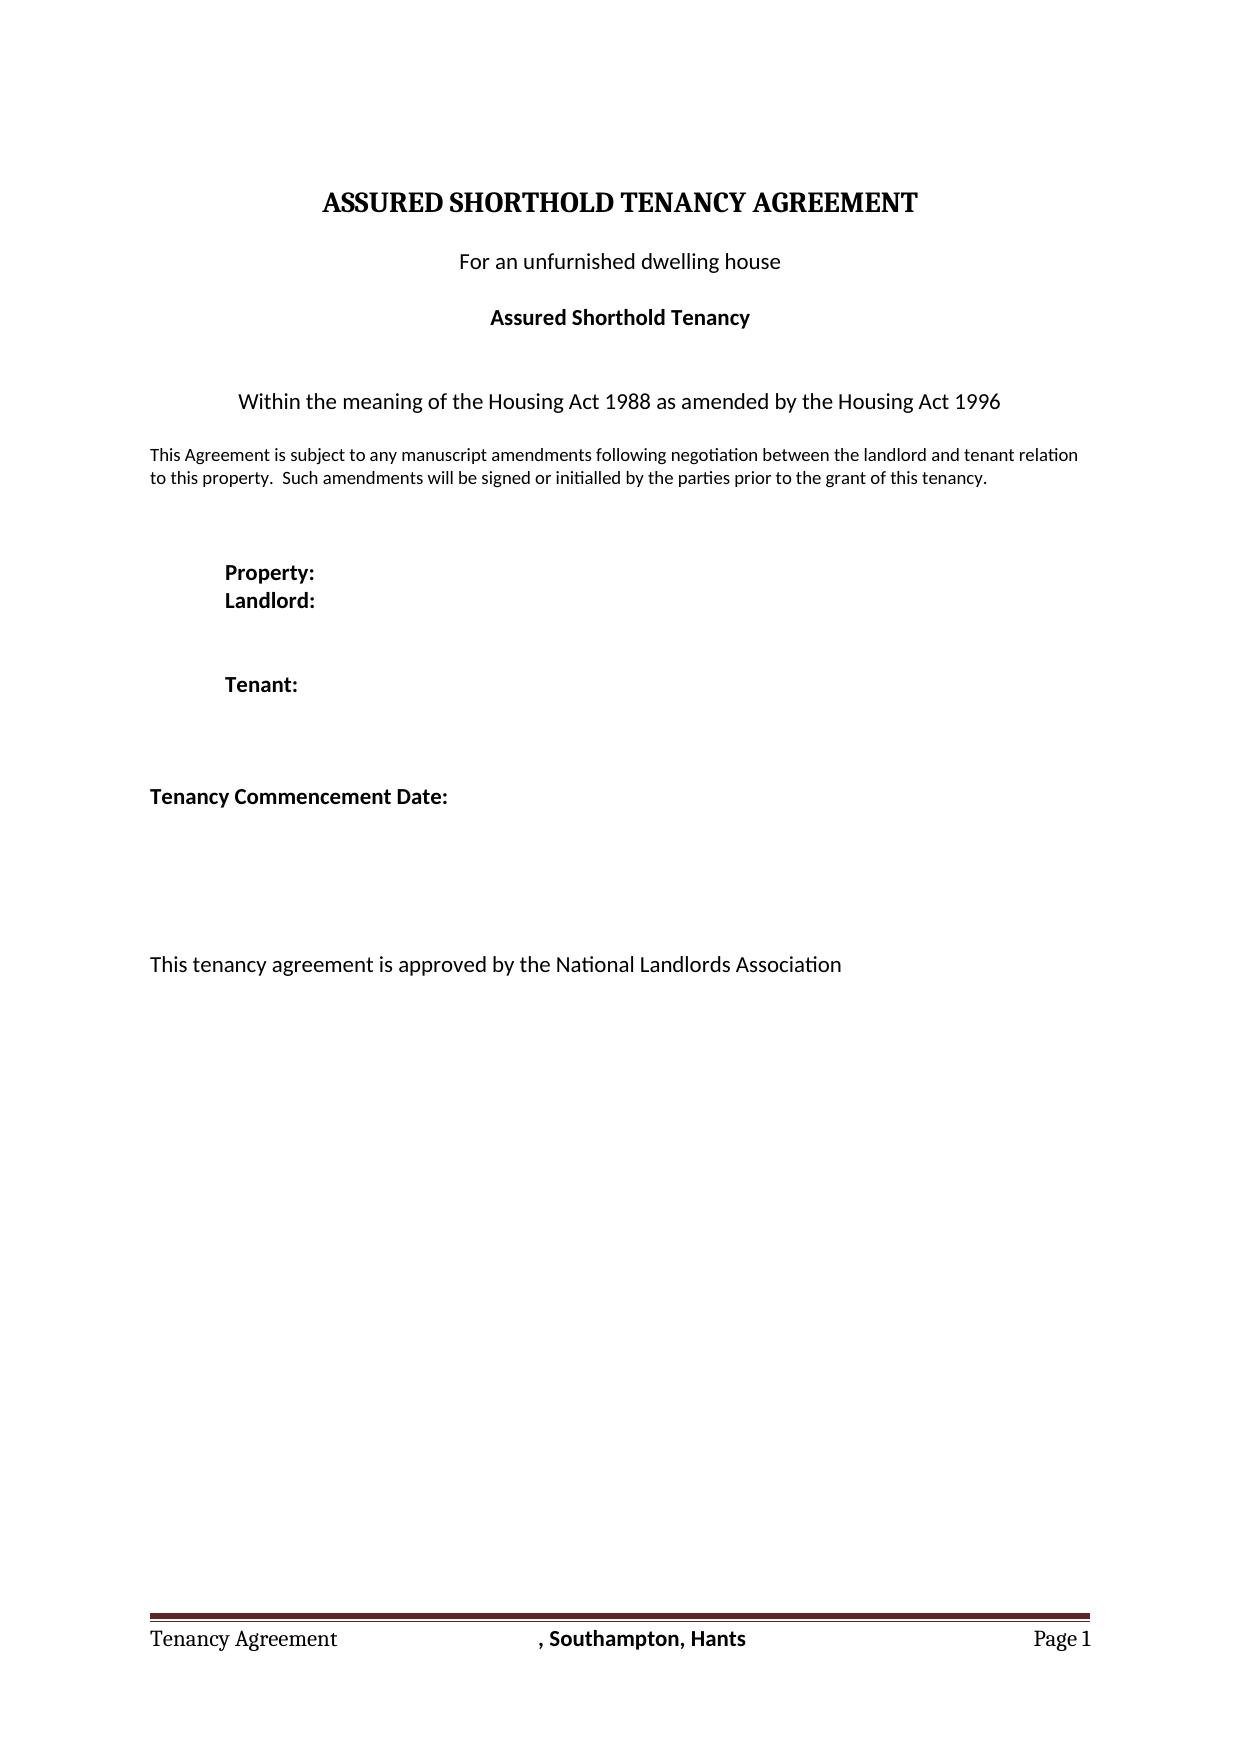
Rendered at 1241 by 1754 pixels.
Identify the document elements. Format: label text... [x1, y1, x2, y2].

text Assured Shorthold Tenancy [150, 303, 1090, 331]
text Tenant: [150, 670, 1090, 698]
text For an unfurnished dwelling house [150, 247, 1090, 275]
text Landlord: [150, 586, 1090, 614]
text Property: [150, 558, 1090, 586]
text Tenancy Commencement Date: [150, 782, 1090, 810]
text Within the meaning of the Housing Act 1988 as amended by the Housing Act 1996 [150, 387, 1090, 416]
subtitle ASSURED SHORTHOLD TENANCY AGREEMENT [150, 186, 1090, 219]
text This tenancy agreement is approved by the National Landlords Association [150, 950, 1090, 978]
text This Agreement is subject to any manuscript amendments following negotiation between the landlord and tenant relation to this property. Such amendments will be signed or initialled by the parties prior to the grant of this tenancy. [150, 443, 1090, 489]
